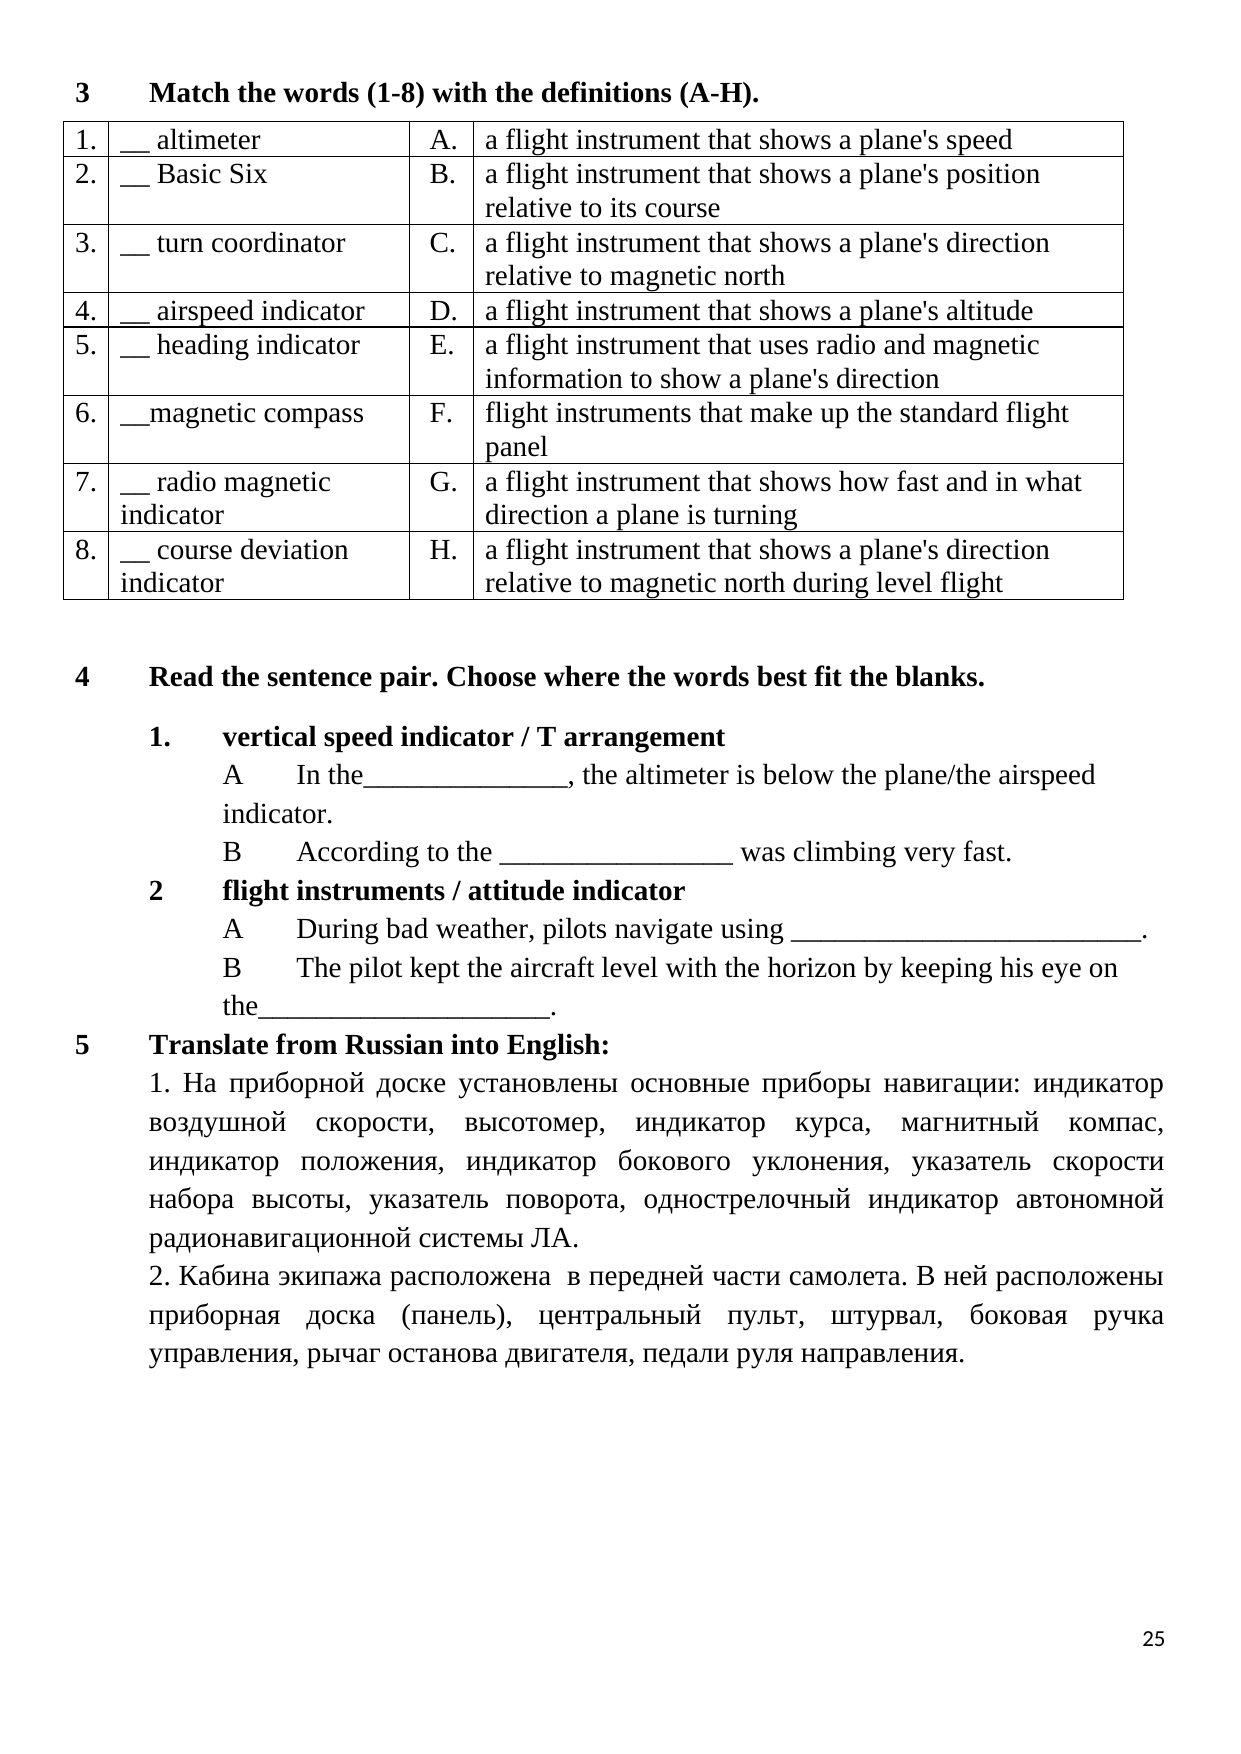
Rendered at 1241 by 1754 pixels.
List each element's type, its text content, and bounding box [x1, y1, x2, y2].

text A In the______________, the altimeter is below the plane/the airspeed indicator. [222, 757, 1165, 829]
table_header [64, 122, 108, 156]
table_header [410, 122, 473, 156]
table_cell a flight instrument that uses radio and magnetic information to show a plane's direction [474, 328, 1123, 394]
table_cell [410, 157, 473, 224]
table_cell [410, 396, 473, 463]
table_header a flight instrument that shows a plane's speed [474, 122, 1123, 156]
text 5 Translate from Russian into English: [75, 1027, 1165, 1061]
table_header __ altimeter [109, 122, 409, 156]
table_cell __ heading indicator [109, 328, 409, 394]
table_cell __ airspeed indicator [109, 293, 409, 326]
table_cell __ radio magnetic indicator [109, 464, 409, 531]
table_cell [64, 532, 108, 599]
table_cell [64, 225, 108, 292]
table_cell [410, 225, 473, 292]
table_cell [410, 532, 473, 599]
table_cell flight instruments that make up the standard flight panel [474, 396, 1123, 463]
table_cell __ turn coordinator [109, 225, 409, 292]
table_cell [64, 396, 108, 463]
text В According to the ________________ was climbing very fast. [222, 834, 1165, 868]
text A During bad weather, pilots navigate using ________________________. [222, 911, 1165, 945]
table_cell a flight instrument that shows a plane's direction relative to magnetic north during level flight [474, 532, 1123, 599]
table_cell a flight instrument that shows a plane's position relative to its course [474, 157, 1123, 224]
table_cell __ course deviation indicator [109, 532, 409, 599]
text 3 Match the words (1-8) with the definitions (A-H). [75, 75, 1165, 108]
table_cell a flight instrument that shows a plane's direction relative to magnetic north [474, 225, 1123, 292]
table_cell [410, 328, 473, 394]
table_cell a flight instrument that shows how fast and in what direction a plane is turning [474, 464, 1123, 531]
table_cell [410, 293, 473, 326]
table_cell __magnetic compass [109, 396, 409, 463]
text 1. На приборной доске установлены основные приборы навигации: индикатор воздушной скорости, высотомер, индикатор курса, магнитный компас, индикатор положения, индикатор бокового уклонения, указатель скорости набора высоты, указатель поворота, однострелочный индикатор автономной радионавигационной системы ЛА. [149, 1066, 1165, 1253]
table_cell [64, 328, 108, 394]
text 2 flight instruments / attitude indicator [149, 873, 1165, 906]
table_cell [64, 293, 108, 326]
table_cell a flight instrument that shows a plane's altitude [474, 293, 1123, 326]
text 4 Read the sentence pair. Choose where the words best fit the blanks. [75, 659, 1165, 693]
text 1. vertical speed indicator / T arrangement [149, 719, 1165, 752]
table_cell __ Basic Six [109, 157, 409, 224]
text 2. Кабина экипажа расположена в передней части самолета. В ней расположены приборная доска (панель), центральный пульт, штурвал, боковая ручка управления, рычаг останова двигателя, педали руля направления. [149, 1258, 1165, 1369]
text В The pilot kept the aircraft level with the horizon by keeping his eye on the____________________. [222, 950, 1165, 1022]
table_cell [64, 464, 108, 531]
table_cell [64, 157, 108, 224]
table_cell [410, 464, 473, 531]
